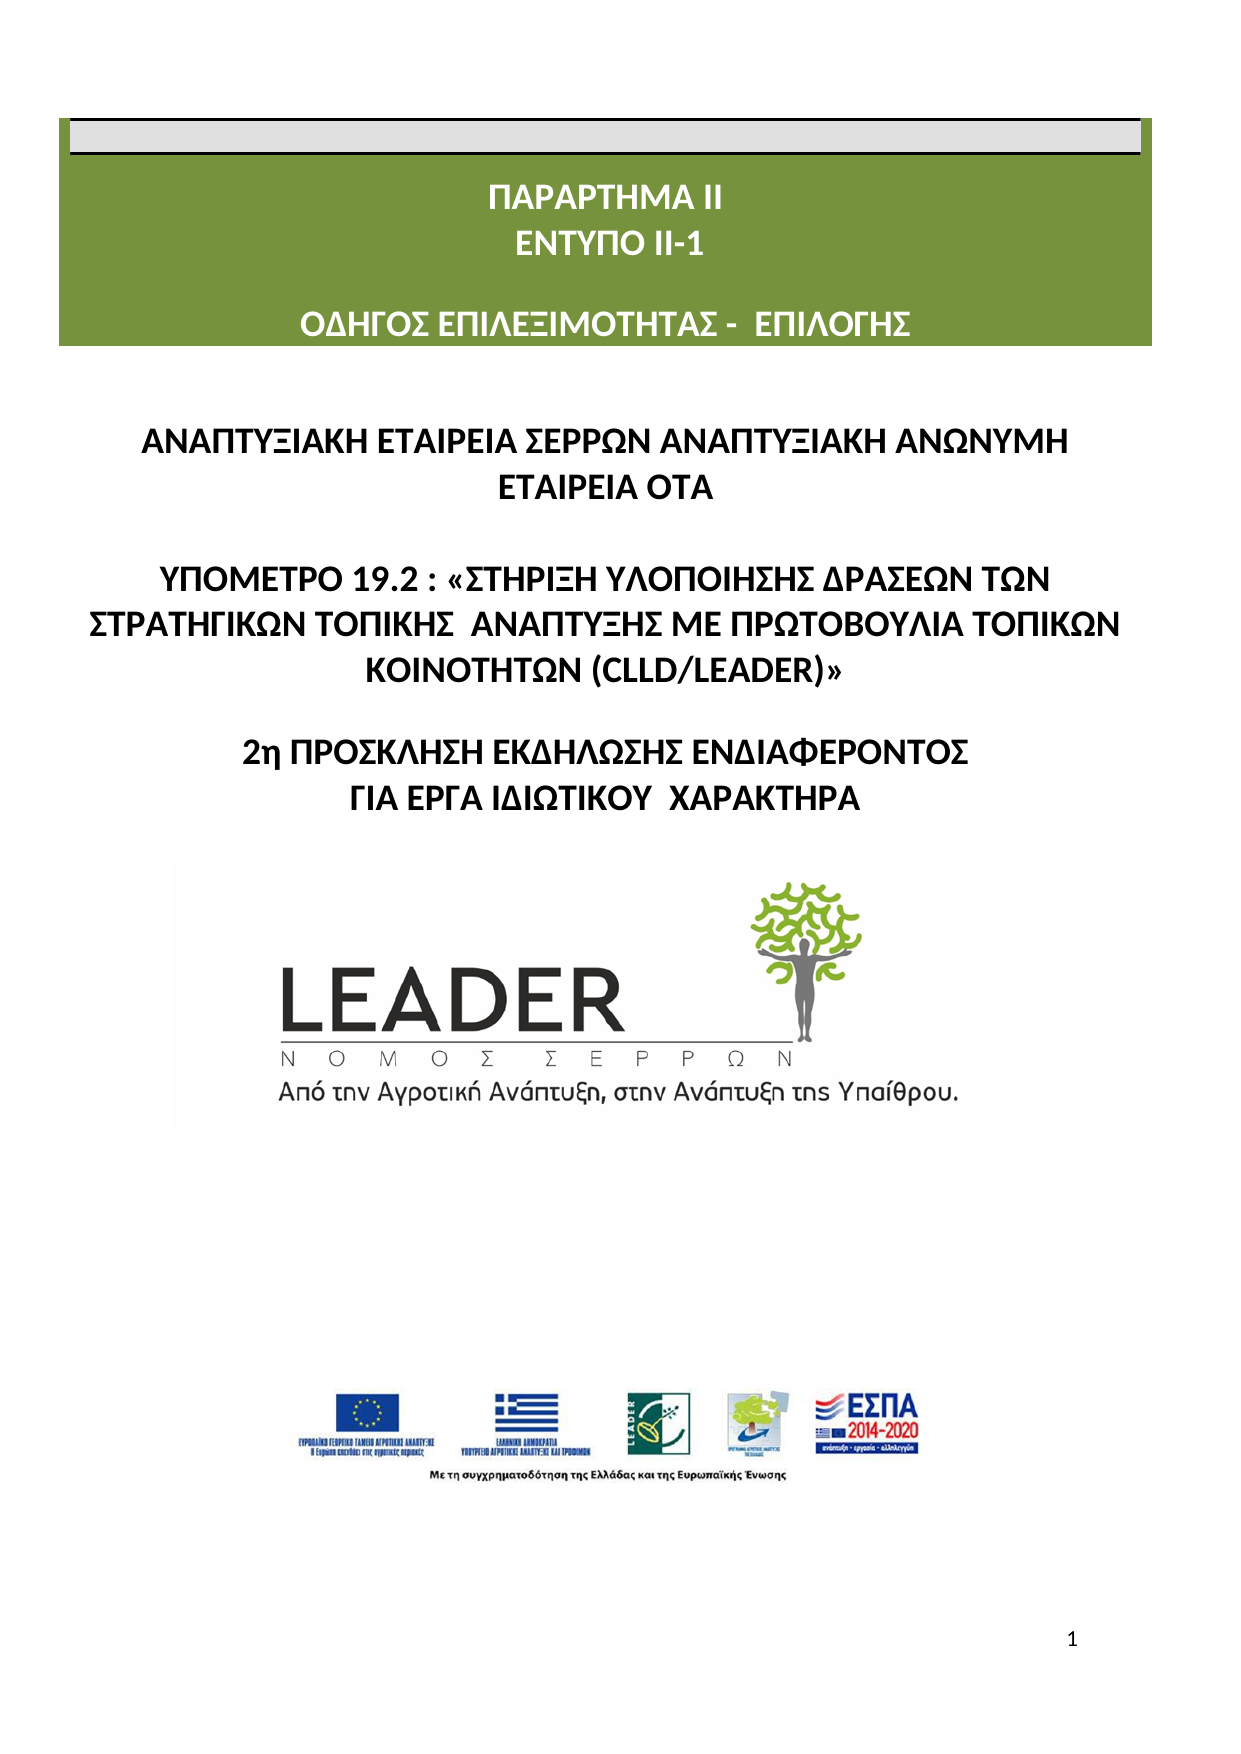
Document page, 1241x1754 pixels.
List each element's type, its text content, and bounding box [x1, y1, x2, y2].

table_cell ΑΝΑΠΤΥΞΙΑΚΗ ΕΤΑΙΡΕΙΑ ΣΕΡΡΩΝ ΑΝΑΠΤΥΞΙΑΚΗ ΑΝΩΝΥΜΗ ΕΤΑΙΡΕΙΑ ΟΤΑ ΥΠΟΜΕΤΡΟ 19.2 : «ΣΤΗΡΙΞΗ ΥΛΟΠΟΙΗΣΗΣ ΔΡΑΣΕΩΝ ΤΩΝ ΣΤΡΑΤΗΓΙΚΩΝ ΤΟΠΙΚΗΣ ΑΝΑΠΤΥΞΗΣ ΜΕ ΠΡΩΤΟΒΟΥΛΙΑ ΤΟΠΙΚΩΝ ΚΟΙΝΟΤΗΤΩΝ (CLLD/LEADER)» 2η ΠΡΟΣΚΛΗΣΗ ΕΚΔΗΛΩΣΗΣ ΕΝΔΙΑΦΕΡΟΝΤΟΣ ΓΙΑ ΕΡΓΑ ΙΔΙΩΤΙΚΟΥ ΧΑΡΑΚΤΗΡΑ [59, 346, 1152, 819]
picture [289, 1388, 922, 1487]
table_cell [59, 819, 1152, 1341]
table_cell [59, 1341, 1152, 1540]
picture [172, 860, 1026, 1135]
table_header ΠΑΡΑΡΤΗΜΑ ΙΙ ΕΝΤΥΠΟ II-1 ΟΔΗΓΟΣ ΕΠΙΛΕΞΙΜΟΤΗΤΑΣ - ΕΠΙΛΟΓΗΣ [59, 118, 1152, 346]
